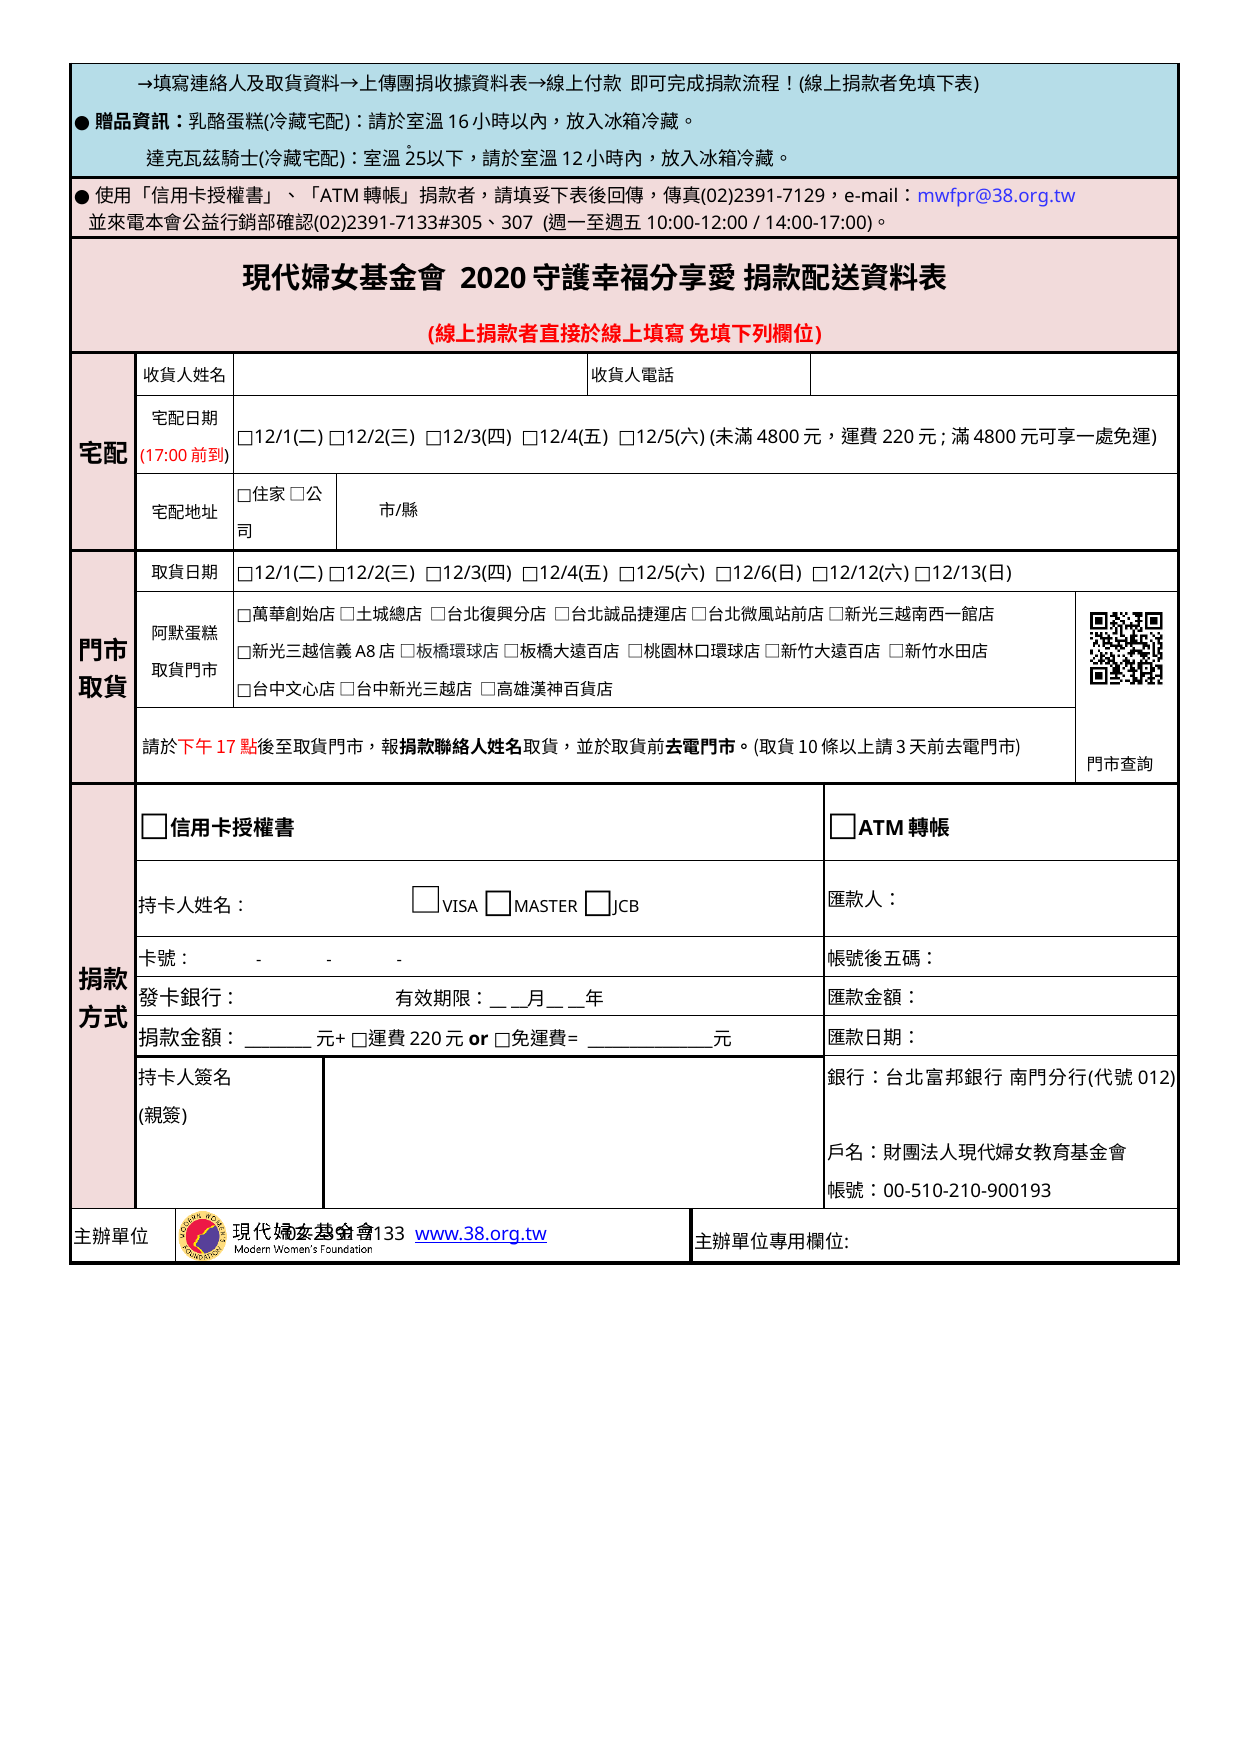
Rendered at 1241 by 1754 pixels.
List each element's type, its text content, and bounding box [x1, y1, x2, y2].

table_cell [234, 354, 587, 395]
table_cell 門市取貨 [72, 552, 134, 782]
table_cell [72, 64, 1177, 176]
table_cell 捐款金額： ________ 元+ □運費220元 or □免運費= _______________元 [137, 1016, 823, 1055]
table_cell 宅配 [72, 354, 134, 549]
table_cell 銀行：台北富邦銀行 南門分行(代號012) 戶名：財團法人現代婦女教育基金會 帳號：00-510-210-900193 [825, 1056, 1177, 1208]
table_cell □ATM轉帳 [825, 785, 1177, 860]
table_cell 主辦單位專用欄位: [693, 1209, 1177, 1261]
table_cell □住家 □公司 [234, 474, 336, 549]
table_cell 收貨人電話 [588, 354, 810, 395]
table_cell 發卡銀行： 有效期限：__ __月__ __年 [137, 977, 823, 1015]
table_cell 門市查詢 [1076, 592, 1177, 782]
table_cell 請於下午17點後至取貨門市，報捐款聯絡人姓名取貨，並於取貨前去電門市。(取貨10條以上請3天前去電門市) [137, 708, 1075, 782]
table_cell 取貨日期 [137, 552, 233, 591]
table_cell 持卡人簽名 (親簽) [137, 1058, 322, 1208]
table_cell 卡號： - - - [137, 937, 823, 976]
table_cell 匯款人： [825, 861, 1177, 936]
table_cell 02-2391-7133 www.38.org.tw [176, 1209, 689, 1261]
table_cell 市/縣 [337, 474, 1177, 549]
table_cell 主辦單位 [72, 1209, 175, 1261]
table_cell 現代婦女基金會 2020守護幸福分享愛 捐款配送資料表 (線上捐款者直接於線上填寫 免填下列欄位) [72, 239, 1177, 351]
table_cell 宅配地址 [137, 474, 233, 549]
table_cell 阿默蛋糕 取貨門市 [137, 592, 233, 707]
table_cell □12/1(二) □12/2(三) □12/3(四) □12/4(五) □12/5(六) (未滿4800元，運費220元 ; 滿4800元可享一處免運) [234, 396, 1177, 473]
table_cell 持卡人姓名： □VISA □MASTER □JCB [137, 861, 823, 936]
table_cell [325, 1058, 823, 1208]
table_cell □12/1(二) □12/2(三) □12/3(四) □12/4(五) □12/5(六) □12/6(日) □12/12(六) □12/13(日) [234, 552, 1177, 591]
table_cell 匯款日期： [825, 1016, 1177, 1055]
table_cell 收貨人姓名 [137, 354, 233, 395]
table_cell □萬華創始店 □土城總店 □台北復興分店 □台北誠品捷運店 □台北微風站前店 □新光三越南西一館店 □新光三越信義A8店 □板橋環球店 □板橋大遠百店 □桃園林口環球店 □新竹大遠百店 □新竹水田店 □台中文心店 □台中新光三越店 □高雄漢神百貨店 [234, 592, 1075, 707]
table_cell 匯款金額： [825, 977, 1177, 1015]
table_cell □信用卡授權書 [137, 785, 823, 860]
table_cell ● 使用「信用卡授權書」、「ATM轉帳」捐款者，請填妥下表後回傳，傳真(02)2391-7129，e-mail：mwfpr@38.org.tw 並來電本會公益行銷部確認(02)2391-7133#305、307 (週一至週五10:00-12:00 / 14:00-17:00)。 [72, 179, 1177, 236]
picture [1080, 602, 1172, 694]
table_cell 帳號後五碼： [825, 937, 1177, 976]
table_cell [811, 354, 1177, 395]
table_cell 捐款 方式 [72, 785, 134, 1208]
table_cell 宅配日期 (17:00前到) [137, 396, 233, 473]
